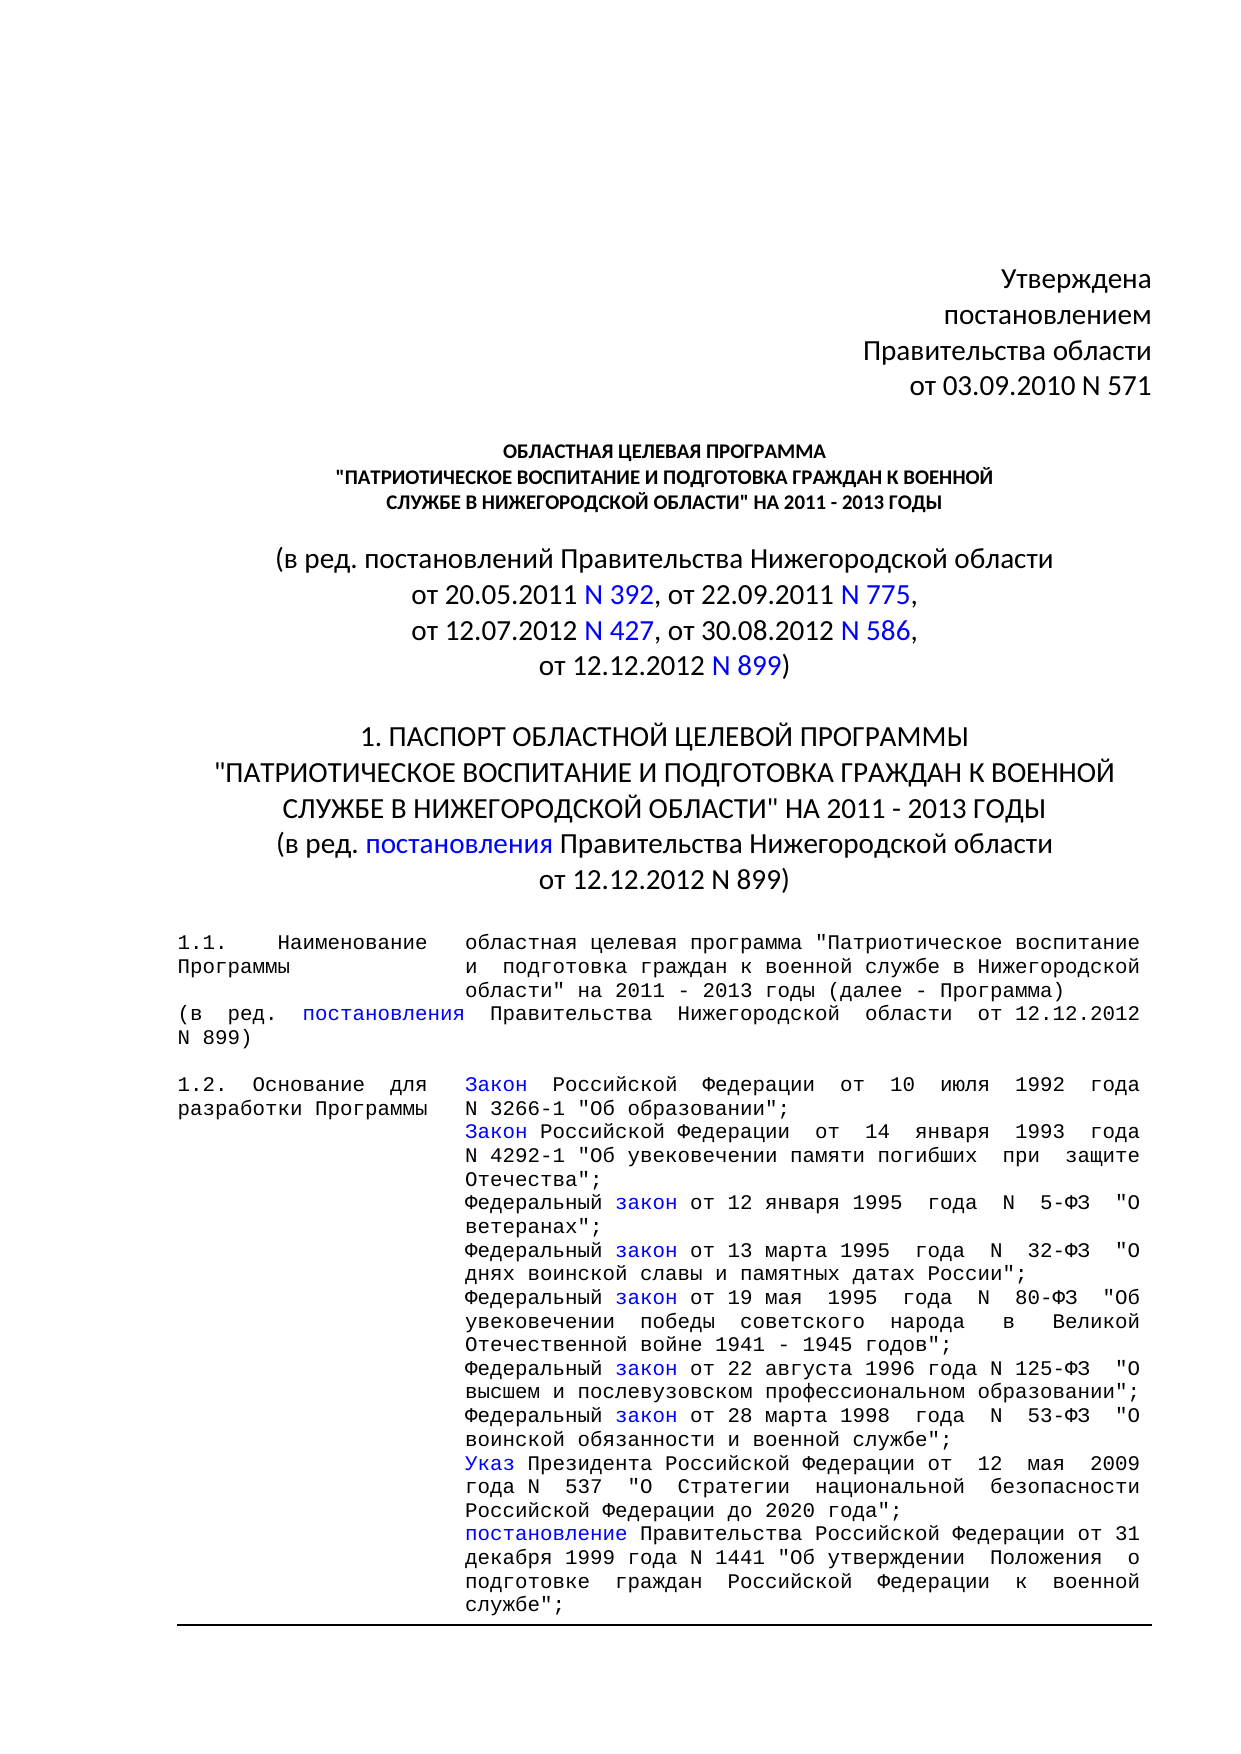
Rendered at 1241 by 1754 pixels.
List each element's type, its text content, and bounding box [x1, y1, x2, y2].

text Федеральный закон от 19 мая 1995 года N 80-ФЗ "Об [177, 1287, 1152, 1311]
text 1.1. Наименование областная целевая программа "Патриотическое воспитание [177, 932, 1152, 956]
text Федеральный закон от 13 марта 1995 года N 32-ФЗ "О [177, 1240, 1152, 1263]
text ветеранах"; [177, 1216, 1152, 1240]
text области" на 2011 - 2013 годы (далее - Программа) [177, 979, 1152, 1003]
text постановлением [177, 296, 1152, 332]
text N 4292-1 "Об увековечении памяти погибших при защите [177, 1145, 1152, 1169]
text от 20.05.2011 N 392, от 22.09.2011 N 775, [177, 576, 1152, 612]
text постановление Правительства Российской Федерации от 31 [177, 1523, 1152, 1547]
text (в ред. постановления Правительства Нижегородской области [177, 825, 1152, 861]
text высшем и послевузовском профессиональном образовании"; [177, 1382, 1152, 1405]
text СЛУЖБЕ В НИЖЕГОРОДСКОЙ ОБЛАСТИ" НА 2011 - 2013 ГОДЫ [177, 790, 1152, 825]
text от 03.09.2010 N 571 [177, 367, 1152, 403]
text днях воинской славы и памятных датах России"; [177, 1263, 1152, 1287]
text N 899) [177, 1027, 1152, 1051]
text увековечении победы советского народа в Великой [177, 1311, 1152, 1334]
text от 12.12.2012 N 899) [177, 861, 1152, 897]
text Указ Президента Российской Федерации от 12 мая 2009 [177, 1452, 1152, 1476]
text (в ред. постановлений Правительства Нижегородской области [177, 540, 1152, 576]
text Утверждена [177, 261, 1152, 296]
text Федеральный закон от 28 марта 1998 года N 53-ФЗ "О [177, 1405, 1152, 1429]
title СЛУЖБЕ В НИЖЕГОРОДСКОЙ ОБЛАСТИ" НА 2011 - 2013 ГОДЫ [177, 489, 1152, 515]
text Федеральный закон от 22 августа 1996 года N 125-ФЗ "О [177, 1358, 1152, 1382]
text Российской Федерации до 2020 года"; [177, 1500, 1152, 1523]
text Программы и подготовка граждан к военной службе в Нижегородской [177, 956, 1152, 979]
text (в ред. постановления Правительства Нижегородской области от 12.12.2012 [177, 1003, 1152, 1027]
text от 12.12.2012 N 899) [177, 647, 1152, 683]
text года N 537 "О Стратегии национальной безопасности [177, 1476, 1152, 1500]
text от 12.07.2012 N 427, от 30.08.2012 N 586, [177, 612, 1152, 647]
text "ПАТРИОТИЧЕСКОЕ ВОСПИТАНИЕ И ПОДГОТОВКА ГРАЖДАН К ВОЕННОЙ [177, 754, 1152, 790]
text декабря 1999 года N 1441 "Об утверждении Положения о [177, 1547, 1152, 1571]
text службе"; [177, 1594, 1152, 1618]
text разработки Программы N 3266-1 "Об образовании"; [177, 1098, 1152, 1121]
title ОБЛАСТНАЯ ЦЕЛЕВАЯ ПРОГРАММА [177, 439, 1152, 464]
text 1.2. Основание для Закон Российской Федерации от 10 июля 1992 года [177, 1074, 1152, 1098]
title "ПАТРИОТИЧЕСКОЕ ВОСПИТАНИЕ И ПОДГОТОВКА ГРАЖДАН К ВОЕННОЙ [177, 464, 1152, 489]
text воинской обязанности и военной службе"; [177, 1429, 1152, 1452]
text подготовке граждан Российской Федерации к военной [177, 1571, 1152, 1594]
text Отечества"; [177, 1169, 1152, 1192]
text Закон Российской Федерации от 14 января 1993 года [177, 1121, 1152, 1145]
text Отечественной войне 1941 - 1945 годов"; [177, 1334, 1152, 1358]
text Правительства области [177, 332, 1152, 367]
text Федеральный закон от 12 января 1995 года N 5-ФЗ "О [177, 1192, 1152, 1216]
text 1. ПАСПОРТ ОБЛАСТНОЙ ЦЕЛЕВОЙ ПРОГРАММЫ [177, 718, 1152, 754]
